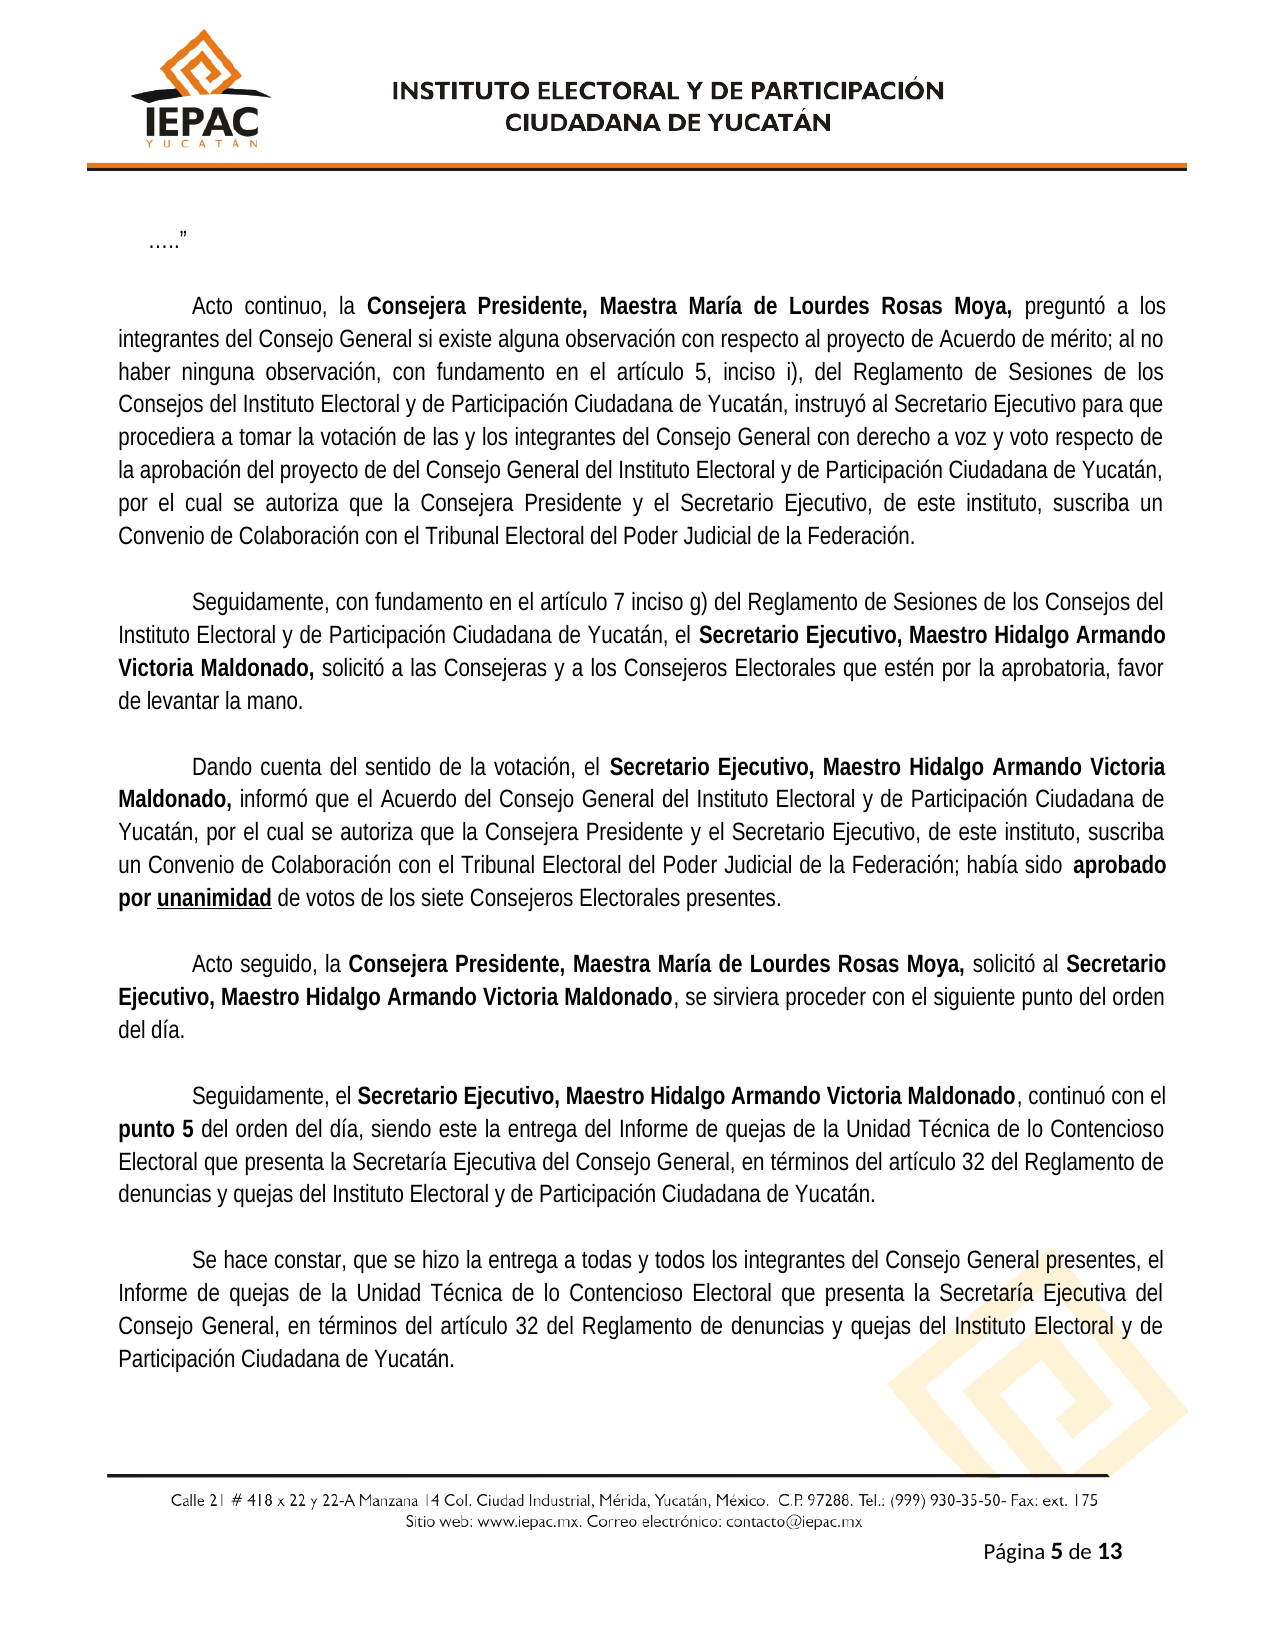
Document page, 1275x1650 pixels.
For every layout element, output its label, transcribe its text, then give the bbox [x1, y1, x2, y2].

text Se hace constar, que se hizo la entrega a todas y todos los integrantes del Consejo General presentes, el Informe de quejas de la Unidad Técnica de lo Contencioso Electoral que presenta la Secretaría Ejecutiva del Consejo General, en términos del artículo 32 del Reglamento de denuncias y quejas del Instituto Electoral y de Participación Ciudadana de Yucatán. [118, 1245, 1166, 1373]
text Dando cuenta del sentido de la votación, el Secretario Ejecutivo, Maestro Hidalgo Armando Victoria Maldonado, informó que el Acuerdo del Consejo General del Instituto Electoral y de Participación Ciudadana de Yucatán, por el cual se autoriza que la Consejera Presidente y el Secretario Ejecutivo, de este instituto, suscriba un Convenio de Colaboración con el Tribunal Electoral del Poder Judicial de la Federación; había sido aprobado por unanimidad de votos de los siete Consejeros Electorales presentes. [118, 752, 1166, 912]
text Acto seguido, la Consejera Presidente, Maestra María de Lourdes Rosas Moya, solicitó al Secretario Ejecutivo, Maestro Hidalgo Armando Victoria Maldonado, se sirviera proceder con el siguiente punto del orden del día. [118, 949, 1166, 1043]
text Seguidamente, el Secretario Ejecutivo, Maestro Hidalgo Armando Victoria Maldonado, continuó con el punto 5 del orden del día, siendo este la entrega del Informe de quejas de la Unidad Técnica de lo Contencioso Electoral que presenta la Secretaría Ejecutiva del Consejo General, en términos del artículo 32 del Reglamento de denuncias y quejas del Instituto Electoral y de Participación Ciudadana de Yucatán. [118, 1081, 1166, 1208]
text Seguidamente, con fundamento en el artículo 7 inciso g) del Reglamento de Sesiones de los Consejos del Instituto Electoral y de Participación Ciudadana de Yucatán, el Secretario Ejecutivo, Maestro Hidalgo Armando Victoria Maldonado, solicitó a las Consejeras y a los Consejeros Electorales que estén por la aprobatoria, favor de levantar la mano. [118, 587, 1166, 714]
text …..” [148, 225, 1166, 253]
picture [87, 29, 1188, 1530]
text Acto continuo, la Consejera Presidente, Maestra María de Lourdes Rosas Moya, preguntó a los integrantes del Consejo General si existe alguna observación con respecto al proyecto de Acuerdo de mérito; al no haber ninguna observación, con fundamento en el artículo 5, inciso i), del Reglamento de Sesiones de los Consejos del Instituto Electoral y de Participación Ciudadana de Yucatán, instruyó al Secretario Ejecutivo para que procediera a tomar la votación de las y los integrantes del Consejo General con derecho a voz y voto respecto de la aprobación del proyecto de del Consejo General del Instituto Electoral y de Participación Ciudadana de Yucatán, por el cual se autoriza que la Consejera Presidente y el Secretario Ejecutivo, de este instituto, suscriba un Convenio de Colaboración con el Tribunal Electoral del Poder Judicial de la Federación. [118, 291, 1166, 550]
